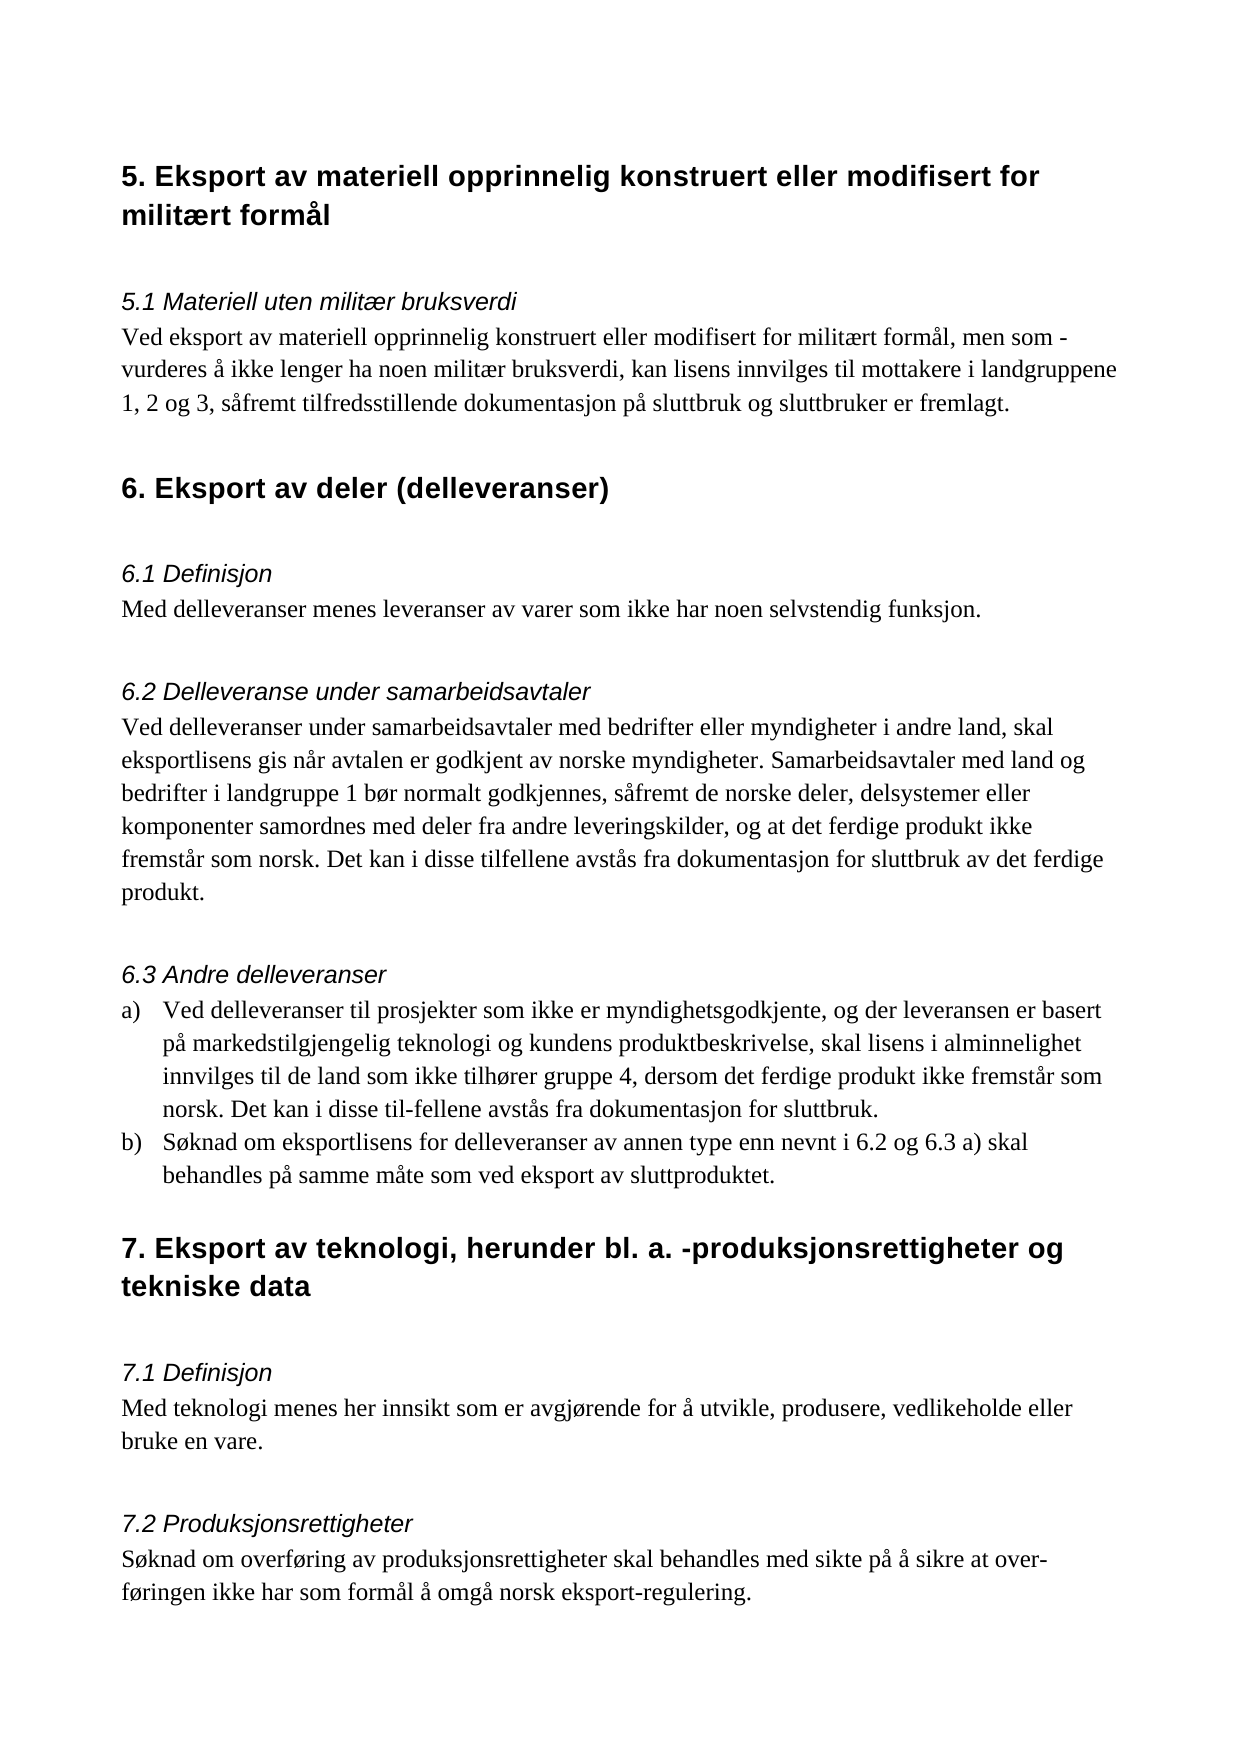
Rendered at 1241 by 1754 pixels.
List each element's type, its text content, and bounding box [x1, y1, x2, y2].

text 6.2 Delleveranse under samarbeidsavtaler [121, 677, 1119, 706]
text 7.1 Definisjon [121, 1358, 1119, 1387]
subtitle 5. Eksport av materiell opprinnelig konstruert eller modifisert for militært formål [121, 159, 1119, 232]
text 5.1 Materiell uten militær bruksverdi [121, 287, 1119, 315]
text 6.1 Definisjon [121, 559, 1119, 588]
text 7.2 Produksjonsrettigheter [121, 1509, 1119, 1538]
text Ved eksport av materiell opprinnelig konstruert eller modifisert for militært formål, men som -vurderes å ikke lenger ha noen militær bruksverdi, kan lisens innvilges til mottakere i landgruppene 1, 2 og 3, såfremt tilfredsstillende dokumentasjon på sluttbruk og sluttbruker er fremlagt. [121, 322, 1119, 416]
list b) Søknad om eksportlisens for delleveranser av annen type enn nevnt i 6.2 og 6.3 a) skal behandles på samme måte som ved eksport av sluttproduktet. [121, 1127, 1119, 1189]
subtitle 7. Eksport av teknologi, herunder bl. a. -produksjonsrettigheter og tekniske data [121, 1231, 1119, 1303]
text Søknad om overføring av produksjonsrettigheter skal behandles med sikte på å sikre at over-føringen ikke har som formål å omgå norsk eksport-regulering. [121, 1544, 1119, 1606]
text 6.3 Andre delleveranser [121, 960, 1119, 989]
text Ved delleveranser under samarbeidsavtaler med bedrifter eller myndigheter i andre land, skal eksportlisens gis når avtalen er godkjent av norske myndigheter. Samarbeidsavtaler med land og bedrifter i landgruppe 1 bør normalt godkjennes, såfremt de norske deler, delsystemer eller komponenter samordnes med deler fra andre leveringskilder, og at det ferdige produkt ikke fremstår som norsk. Det kan i disse tilfellene avstås fra dokumentasjon for sluttbruk av det ferdige produkt. [121, 712, 1119, 906]
subtitle 6. Eksport av deler (delleveranser) [121, 471, 1119, 504]
text Med teknologi menes her innsikt som er avgjørende for å utvikle, produsere, vedlikeholde eller bruke en vare. [121, 1393, 1119, 1455]
list a) Ved delleveranser til prosjekter som ikke er myndighetsgodkjente, og der leveransen er basert på markedstilgjengelig teknologi og kundens produktbeskrivelse, skal lisens i alminnelighet innvilges til de land som ikke tilhører gruppe 4, dersom det ferdige produkt ikke fremstår som norsk. Det kan i disse til-fellene avstås fra dokumentasjon for sluttbruk. [121, 995, 1119, 1123]
text Med delleveranser menes leveranser av varer som ikke har noen selvstendig funksjon. [121, 594, 1119, 623]
